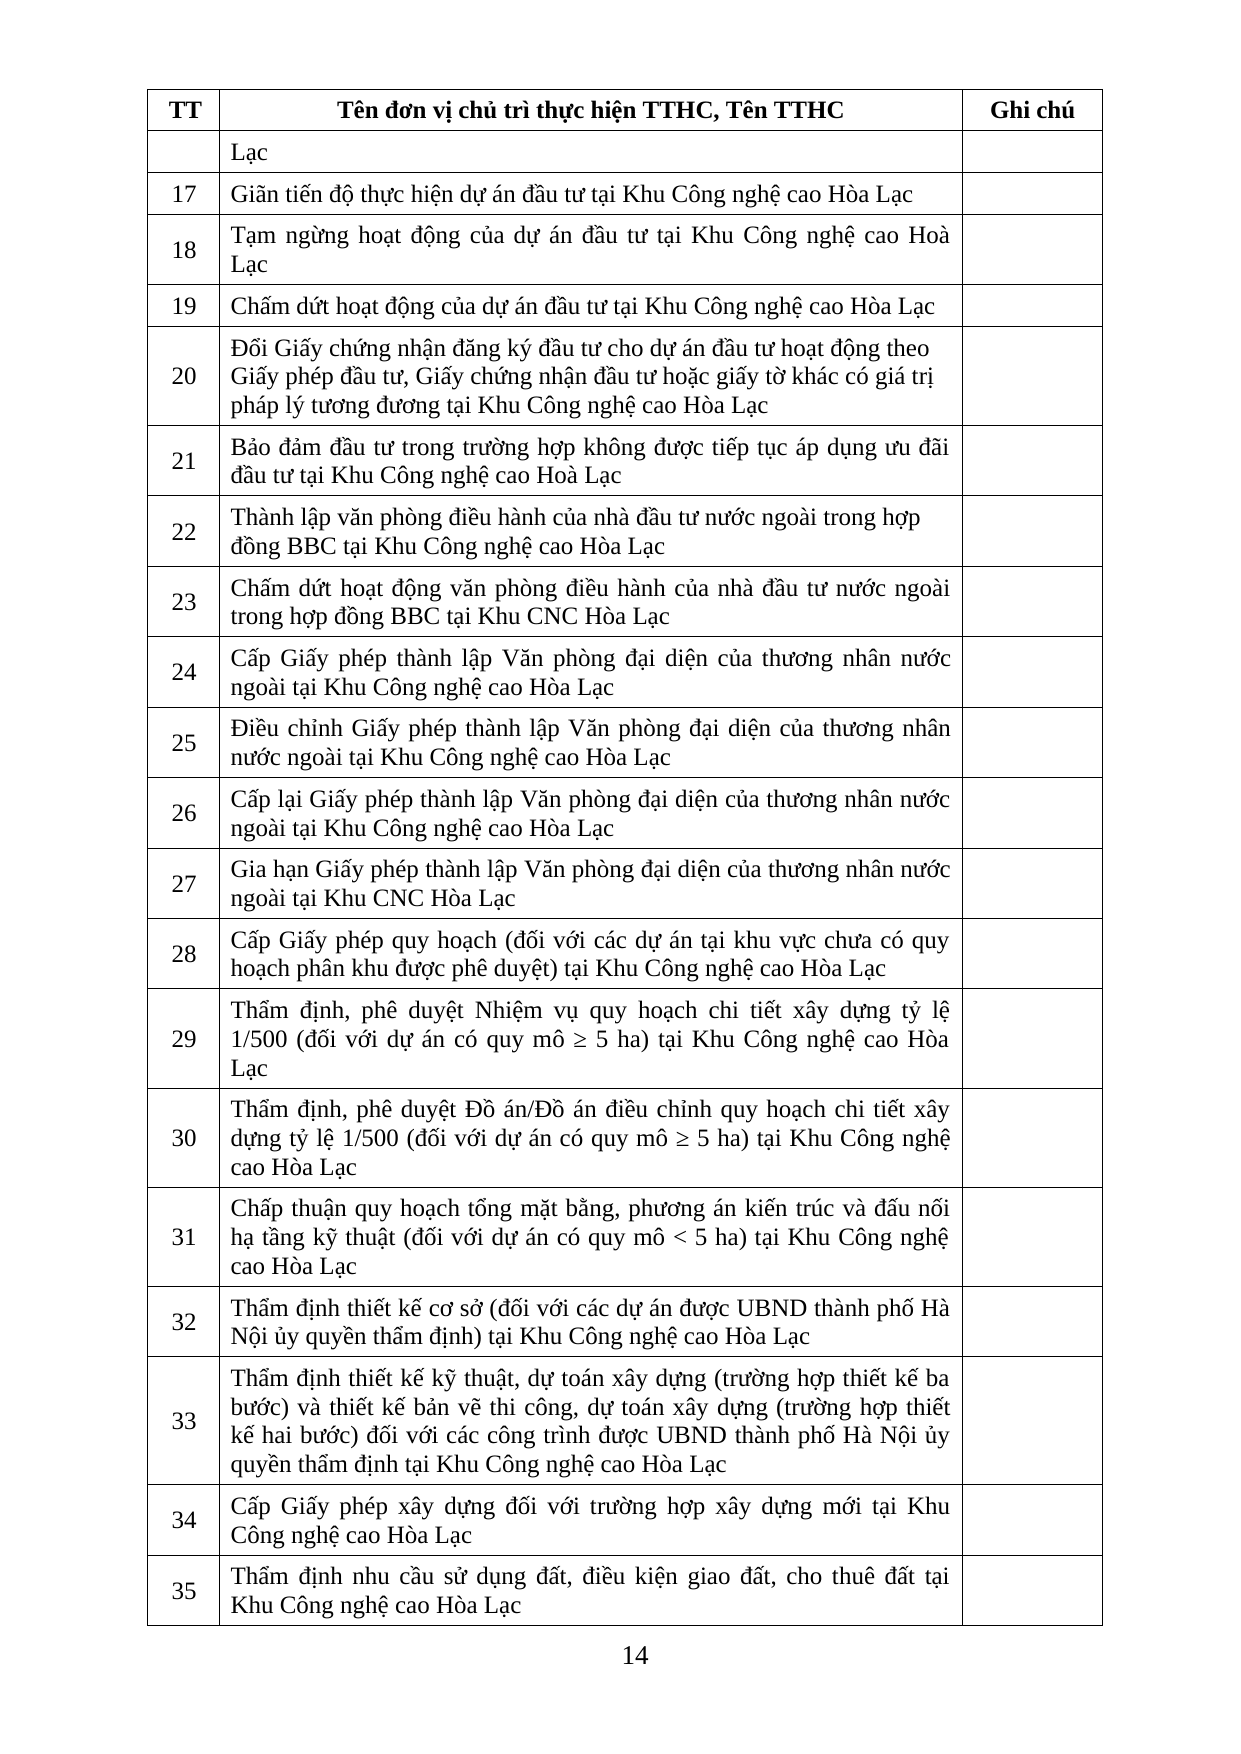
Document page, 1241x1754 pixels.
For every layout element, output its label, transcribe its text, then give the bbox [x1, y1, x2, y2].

table_header TT [148, 90, 219, 130]
table_cell [148, 131, 219, 172]
table_cell [963, 215, 1102, 284]
table_cell Bảo đảm đầu tư trong trường hợp không được tiếp tục áp dụng ưu đãi đầu tư tại Khu Công nghệ cao Hoà Lạc [220, 426, 962, 495]
table_cell [963, 567, 1102, 636]
table_cell [963, 496, 1102, 566]
table_cell [963, 131, 1102, 172]
table_cell [148, 173, 219, 214]
table_cell [148, 567, 219, 636]
table_cell [148, 285, 219, 326]
table_cell Thẩm định thiết kế kỹ thuật, dự toán xây dựng (trường hợp thiết kế ba bước) và thiết kế bản vẽ thi công, dự toán xây dựng (trường hợp thiết kế hai bước) đối với các công trình được UBND thành phố Hà Nội ủy quyền thẩm định tại Khu Công nghệ cao Hòa Lạc [220, 1357, 962, 1484]
table_cell Thẩm định nhu cầu sử dụng đất, điều kiện giao đất, cho thuê đất tại Khu Công nghệ cao Hòa Lạc [220, 1556, 962, 1625]
table_cell [963, 919, 1102, 988]
table_cell Gia hạn Giấy phép thành lập Văn phòng đại diện của thương nhân nước ngoài tại Khu CNC Hòa Lạc [220, 849, 962, 918]
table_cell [220, 131, 962, 172]
table_header Ghi chú [963, 90, 1102, 130]
table_cell Cấp Giấy phép thành lập Văn phòng đại diện của thương nhân nước ngoài tại Khu Công nghệ cao Hòa Lạc [220, 637, 962, 707]
table_cell Thẩm định, phê duyệt Nhiệm vụ quy hoạch chi tiết xây dựng tỷ lệ 1/500 (đối với dự án có quy mô ≥ 5 ha) tại Khu Công nghệ cao Hòa Lạc [220, 989, 962, 1087]
table_cell Chấm dứt hoạt động của dự án đầu tư tại Khu Công nghệ cao Hòa Lạc [220, 285, 962, 326]
table_cell [963, 1089, 1102, 1187]
table_cell [148, 849, 219, 918]
table_cell Điều chỉnh Giấy phép thành lập Văn phòng đại diện của thương nhân nước ngoài tại Khu Công nghệ cao Hòa Lạc [220, 708, 962, 777]
table_cell [963, 1485, 1102, 1554]
table_cell [963, 989, 1102, 1087]
table_cell [148, 778, 219, 847]
table_cell [148, 708, 219, 777]
table_cell [963, 1357, 1102, 1484]
table_cell [963, 1188, 1102, 1286]
table_cell [148, 989, 219, 1087]
table_cell Thẩm định, phê duyệt Đồ án/Đồ án điều chỉnh quy hoạch chi tiết xây dựng tỷ lệ 1/500 (đối với dự án có quy mô ≥ 5 ha) tại Khu Công nghệ cao Hòa Lạc [220, 1089, 962, 1187]
table_cell [963, 426, 1102, 495]
table_cell Thẩm định thiết kế cơ sở (đối với các dự án được UBND thành phố Hà Nội ủy quyền thẩm định) tại Khu Công nghệ cao Hòa Lạc [220, 1287, 962, 1356]
table_cell [148, 496, 219, 566]
table_cell [963, 637, 1102, 707]
table_cell [148, 637, 219, 707]
table_cell Chấm dứt hoạt động văn phòng điều hành của nhà đầu tư nước ngoài trong hợp đồng BBC tại Khu CNC Hòa Lạc [220, 567, 962, 636]
table_cell [148, 327, 219, 425]
table_header Tên đơn vị chủ trì thực hiện TTHC, Tên TTHC [220, 90, 962, 130]
table_cell [148, 1357, 219, 1484]
table_cell [148, 426, 219, 495]
table_cell [963, 285, 1102, 326]
table_cell [963, 849, 1102, 918]
table_cell [148, 1287, 219, 1356]
table_cell Cấp lại Giấy phép thành lập Văn phòng đại diện của thương nhân nước ngoài tại Khu Công nghệ cao Hòa Lạc [220, 778, 962, 847]
table_cell Cấp Giấy phép xây dựng đối với trường hợp xây dựng mới tại Khu Công nghệ cao Hòa Lạc [220, 1485, 962, 1554]
table_cell [963, 778, 1102, 847]
table_cell [963, 708, 1102, 777]
table_cell [963, 327, 1102, 425]
table_cell [148, 1089, 219, 1187]
table_cell Tạm ngừng hoạt động của dự án đầu tư tại Khu Công nghệ cao Hoà Lạc [220, 215, 962, 284]
table_cell Đổi Giấy chứng nhận đăng ký đầu tư cho dự án đầu tư hoạt động theo Giấy phép đầu tư, Giấy chứng nhận đầu tư hoặc giấy tờ khác có giá trị pháp lý tương đương tại Khu Công nghệ cao Hòa Lạc [220, 327, 962, 425]
table_cell [963, 173, 1102, 214]
table_cell [148, 1485, 219, 1554]
table_cell [148, 215, 219, 284]
table_cell Giãn tiến độ thực hiện dự án đầu tư tại Khu Công nghệ cao Hòa Lạc [220, 173, 962, 214]
table_cell [148, 1188, 219, 1286]
table_cell [148, 919, 219, 988]
table_cell Thành lập văn phòng điều hành của nhà đầu tư nước ngoài trong hợp đồng BBC tại Khu Công nghệ cao Hòa Lạc [220, 496, 962, 566]
table_cell Chấp thuận quy hoạch tổng mặt bằng, phương án kiến trúc và đấu nối hạ tầng kỹ thuật (đối với dự án có quy mô < 5 ha) tại Khu Công nghệ cao Hòa Lạc [220, 1188, 962, 1286]
table_cell [148, 1556, 219, 1625]
table_cell [963, 1287, 1102, 1356]
table_cell Cấp Giấy phép quy hoạch (đối với các dự án tại khu vực chưa có quy hoạch phân khu được phê duyệt) tại Khu Công nghệ cao Hòa Lạc [220, 919, 962, 988]
table_cell [963, 1556, 1102, 1625]
